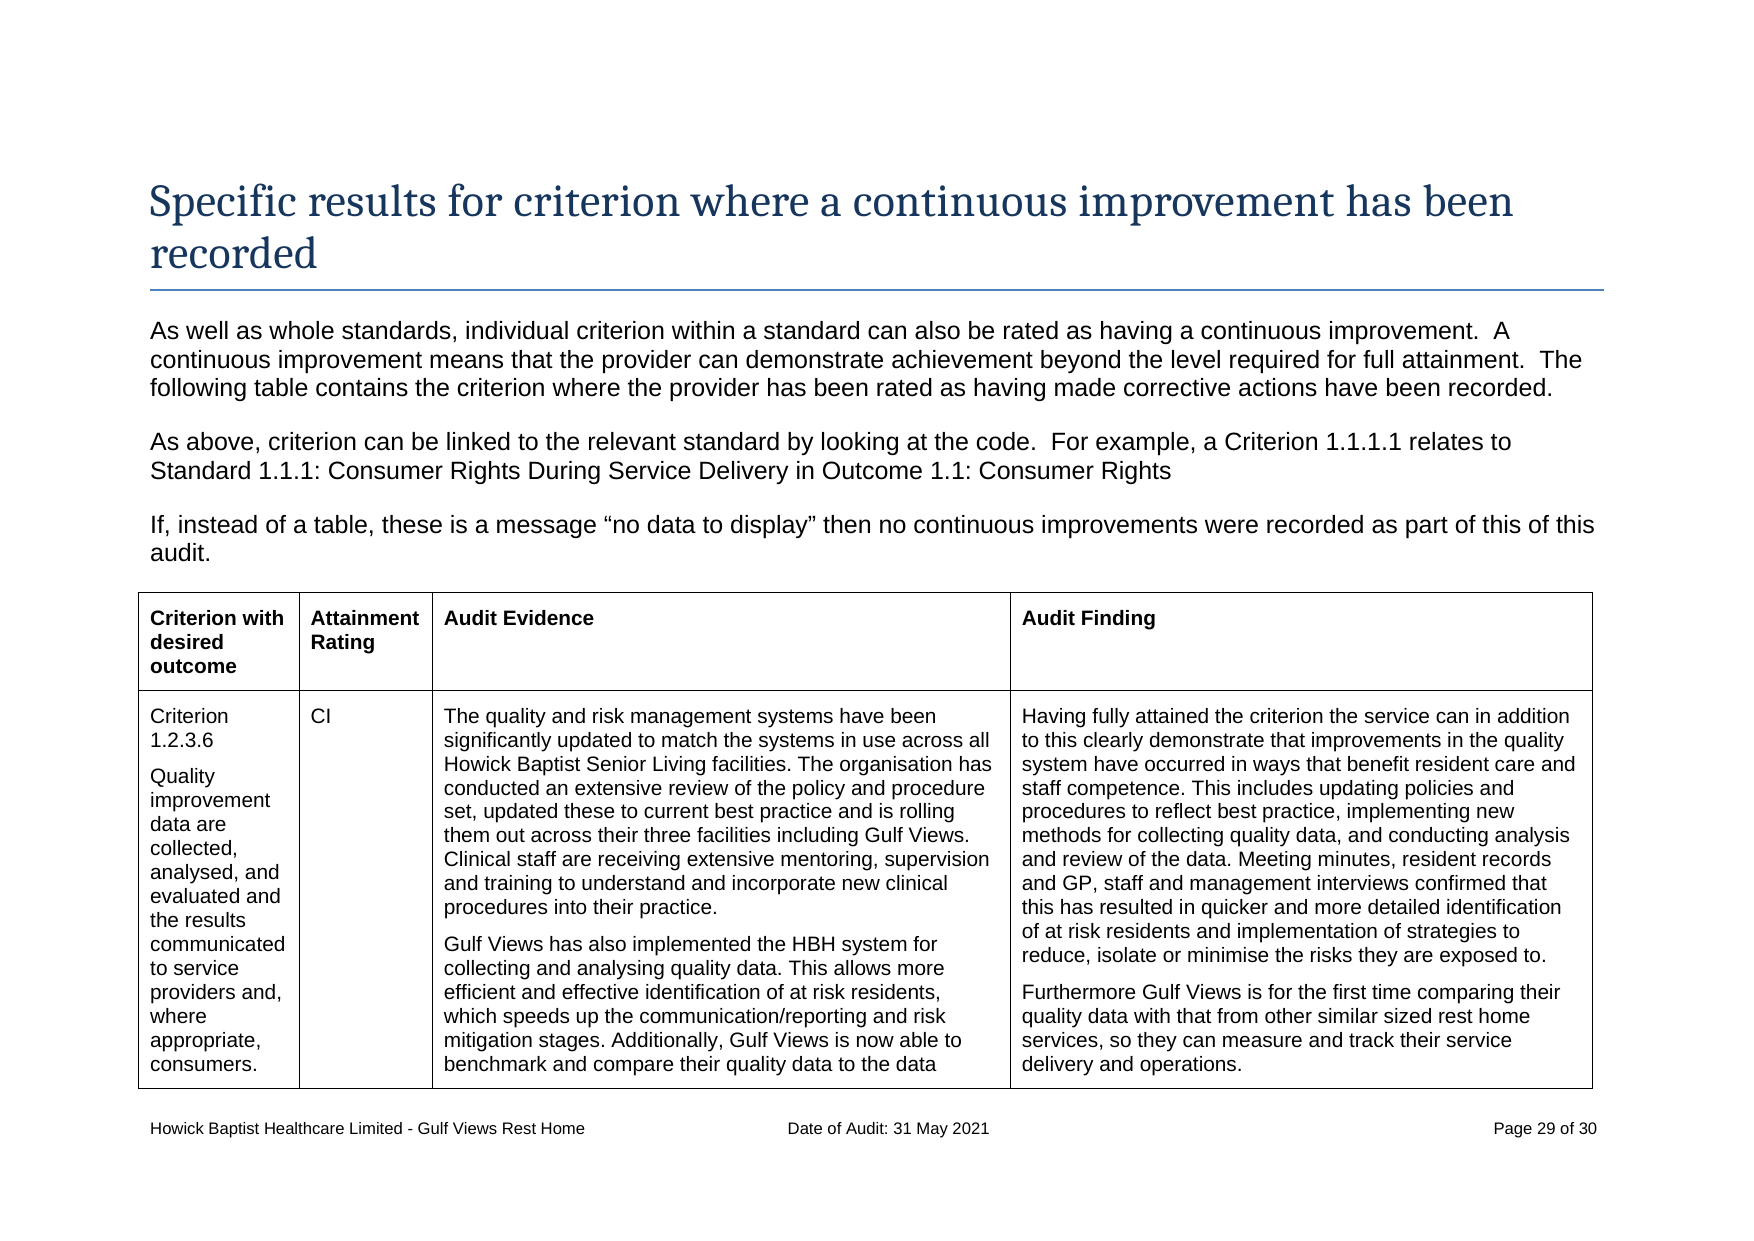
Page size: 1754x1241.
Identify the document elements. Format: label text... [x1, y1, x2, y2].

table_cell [433, 691, 1010, 1088]
table_header Audit Evidence [433, 593, 1010, 690]
text As well as whole standards, individual criterion within a standard can also be rated as having a continuous improvement. A continuous improvement means that the provider can demonstrate achievement beyond the level required for full attainment. The following table contains the criterion where the provider has been rated as having made corrective actions have been recorded. [150, 316, 1604, 402]
table_header Audit Finding [1011, 593, 1592, 690]
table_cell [139, 691, 299, 1088]
table_header Attainment Rating [300, 593, 432, 690]
text If, instead of a table, these is a message “no data to display” then no continuous improvements were recorded as part of this of this audit. [150, 509, 1604, 567]
subtitle Specific results for criterion where a continuous improvement has been recorded [150, 175, 1604, 289]
text As above, criterion can be linked to the relevant standard by looking at the code. For example, a Criterion 1.1.1.1 relates to Standard 1.1.1: Consumer Rights During Service Delivery in Outcome 1.1: Consumer Rights [150, 427, 1604, 484]
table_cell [1011, 691, 1592, 1088]
table_header Criterion with desired outcome [139, 593, 299, 690]
table_cell CI [300, 691, 432, 1088]
